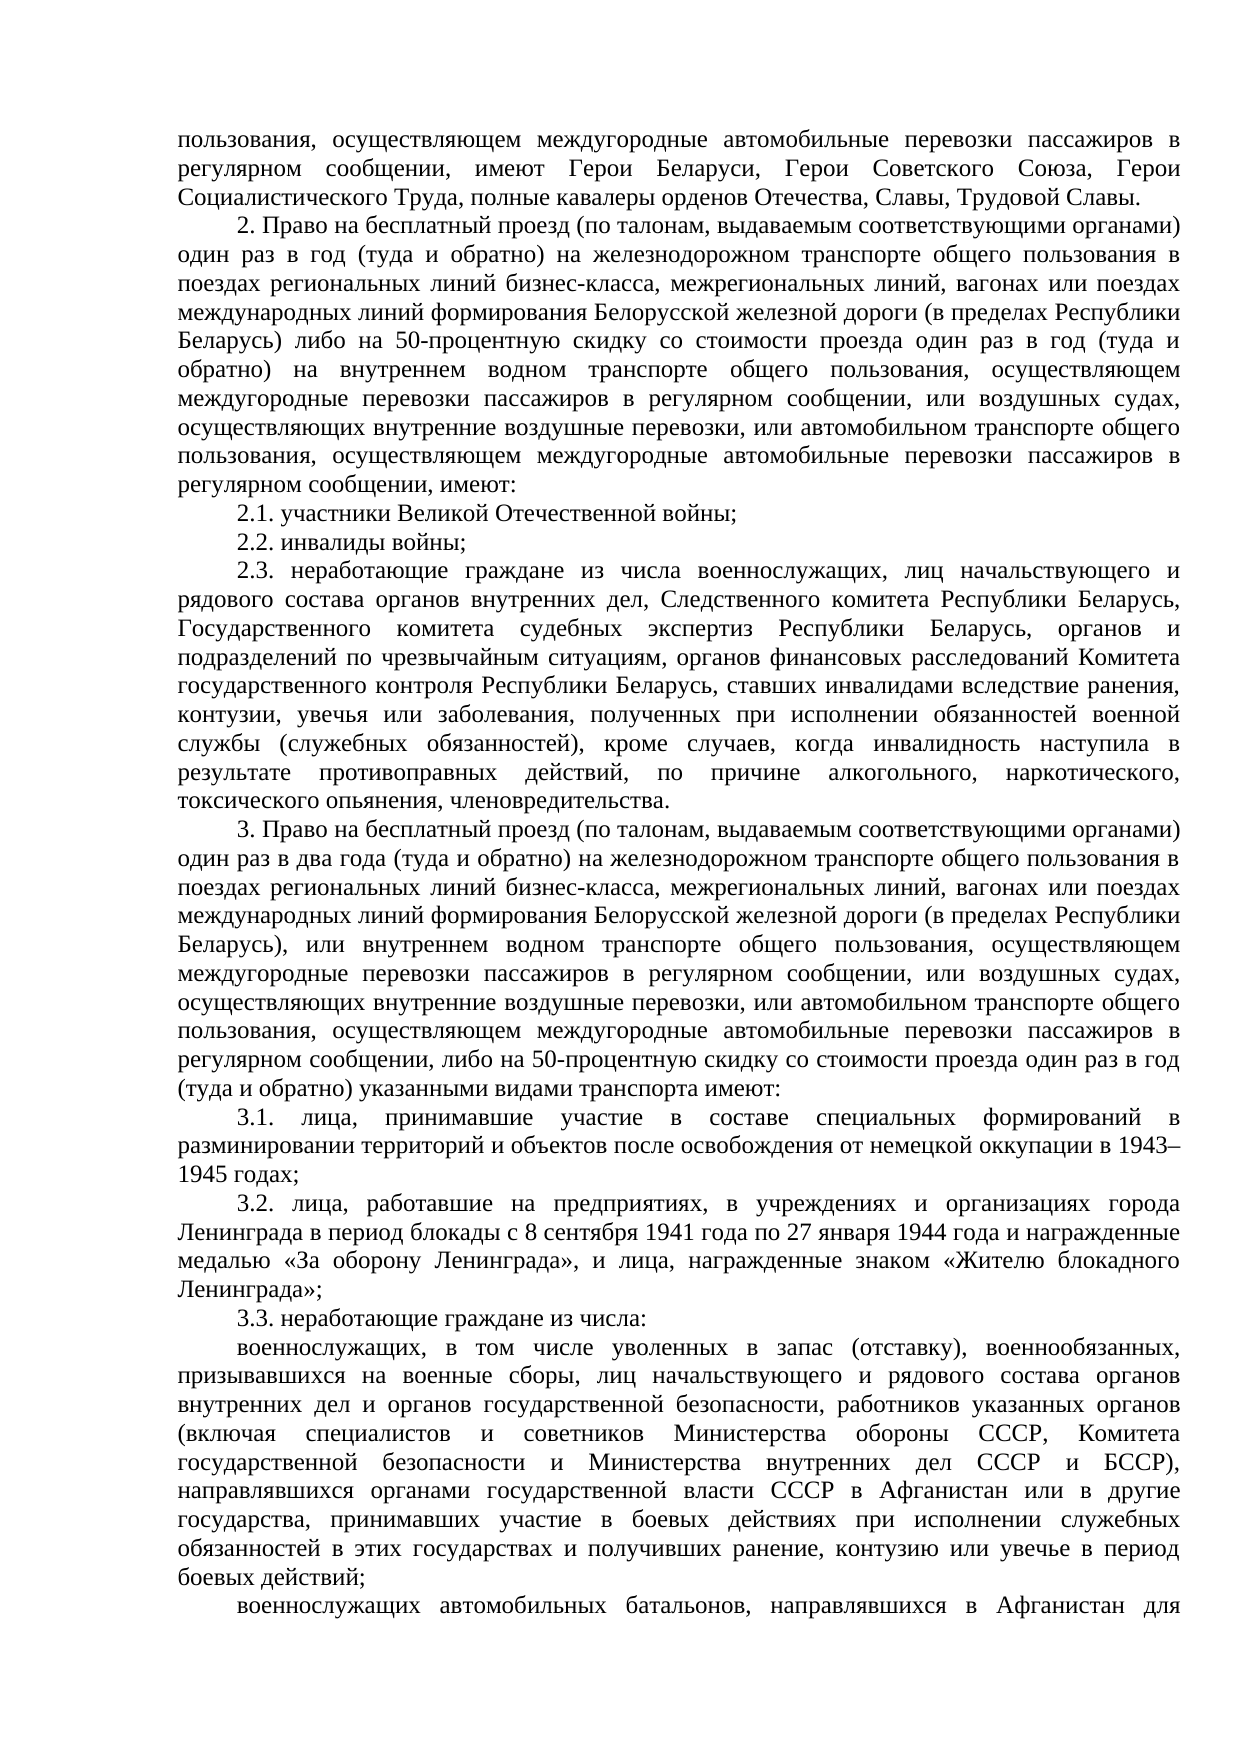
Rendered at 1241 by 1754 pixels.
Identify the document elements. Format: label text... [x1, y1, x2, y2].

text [177, 124, 1181, 210]
text 2.2. инвалиды войны; [177, 527, 1181, 555]
text военнослужащих, в том числе уволенных в запас (отставку), военнообязанных, призывавшихся на военные сборы, лиц начальствующего и рядового состава органов внутренних дел и органов государственной безопасности, работников указанных органов (включая специалистов и советников Министерства обороны СССР, Комитета государственной безопасности и Министерства внутренних дел СССР и БССР), направлявшихся органами государственной власти СССР в Афганистан или в другие государства, принимавших участие в боевых действиях при исполнении служебных обязанностей в этих государствах и получивших ранение, контузию или увечье в период боевых действий; [177, 1332, 1181, 1590]
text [177, 1590, 1181, 1619]
text 3.1. лица, принимавшие участие в составе специальных формирований в разминировании территорий и объектов после освобождения от немецкой оккупации в 1943–1945 годах; [177, 1102, 1181, 1188]
text 3. Право на бесплатный проезд (по талонам, выдаваемым соответствующими органами) один раз в два года (туда и обратно) на железнодорожном транспорте общего пользования в поездах региональных линий бизнес-класса, межрегиональных линий, вагонах или поездах международных линий формирования Белорусской железной дороги (в пределах Республики Беларусь), или внутреннем водном транспорте общего пользования, осуществляющем междугородные перевозки пассажиров в регулярном сообщении, или воздушных судах, осуществляющих внутренние воздушные перевозки, или автомобильном транспорте общего пользования, осуществляющем междугородные автомобильные перевозки пассажиров в регулярном сообщении, либо на 50-процентную скидку со стоимости проезда один раз в год (туда и обратно) указанными видами транспорта имеют: [177, 814, 1181, 1102]
text 2. Право на бесплатный проезд (по талонам, выдаваемым соответствующими органами) один раз в год (туда и обратно) на железнодорожном транспорте общего пользования в поездах региональных линий бизнес-класса, межрегиональных линий, вагонах или поездах международных линий формирования Белорусской железной дороги (в пределах Республики Беларусь) либо на 50-процентную скидку со стоимости проезда один раз в год (туда и обратно) на внутреннем водном транспорте общего пользования, осуществляющем междугородные перевозки пассажиров в регулярном сообщении, или воздушных судах, осуществляющих внутренние воздушные перевозки, или автомобильном транспорте общего пользования, осуществляющем междугородные автомобильные перевозки пассажиров в регулярном сообщении, имеют: [177, 210, 1181, 498]
text 3.3. неработающие граждане из числа: [177, 1303, 1181, 1332]
text 2.1. участники Великой Отечественной войны; [177, 498, 1181, 527]
text 2.3. неработающие граждане из числа военнослужащих, лиц начальствующего и рядового состава органов внутренних дел, Следственного комитета Республики Беларусь, Государственного комитета судебных экспертиз Республики Беларусь, органов и подразделений по чрезвычайным ситуациям, органов финансовых расследований Комитета государственного контроля Республики Беларусь, ставших инвалидами вследствие ранения, контузии, увечья или заболевания, полученных при исполнении обязанностей военной службы (служебных обязанностей), кроме случаев, когда инвалидность наступила в результате противоправных действий, по причине алкогольного, наркотического, токсического опьянения, членовредительства. [177, 555, 1181, 814]
text 3.2. лица, работавшие на предприятиях, в учреждениях и организациях города Ленинграда в период блокады с 8 сентября 1941 года по 27 января 1944 года и награжденные медалью «За оборону Ленинграда», и лица, награжденные знаком «Жителю блокадного Ленинграда»; [177, 1188, 1181, 1303]
